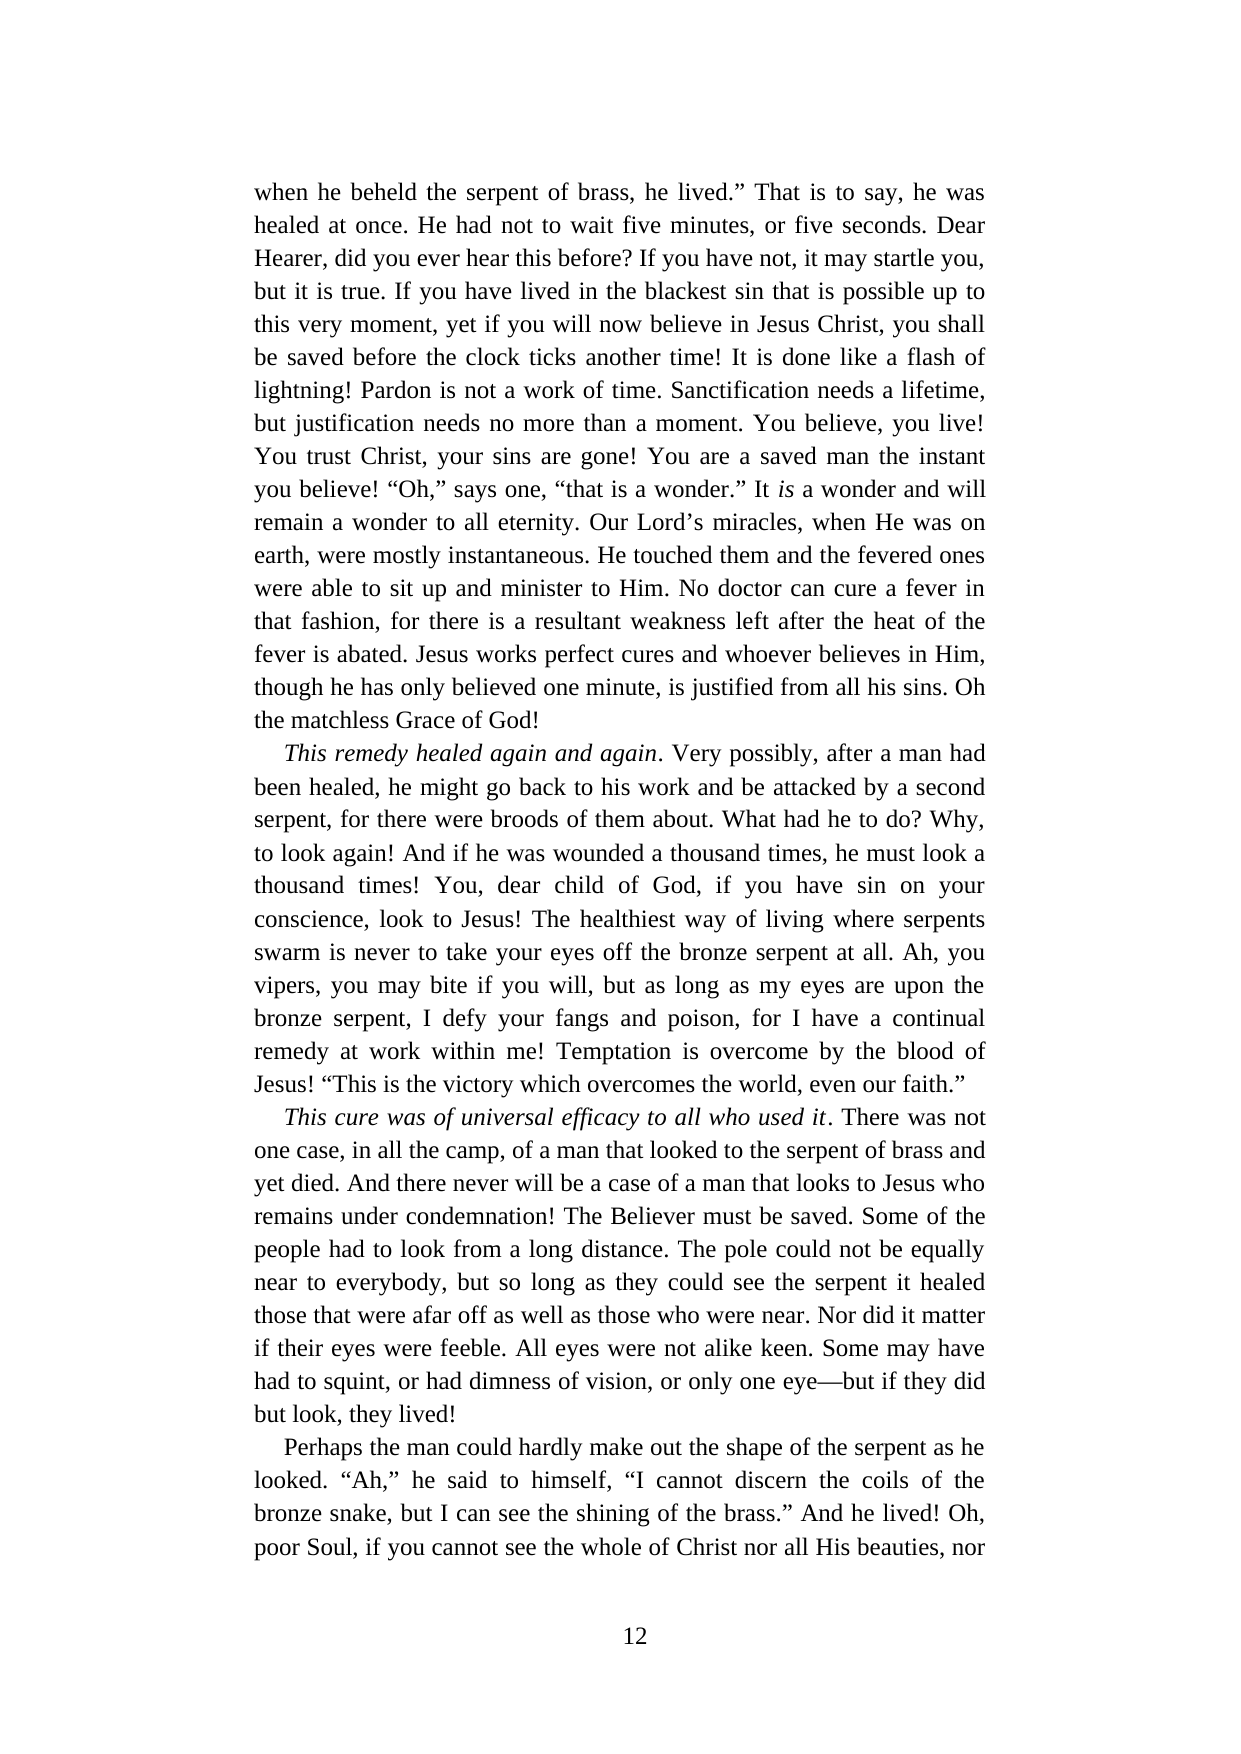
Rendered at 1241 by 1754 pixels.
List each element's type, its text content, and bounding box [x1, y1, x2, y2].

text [254, 177, 986, 734]
text This remedy healed again and again. Very possibly, after a man had been healed, he might go back to his work and be attacked by a second serpent, for there were broods of them about. What had he to do? Why, to look again! And if he was wounded a thousand times, he must look a thousand times! You, dear child of God, if you have sin on your conscience, look to Jesus! The healthiest way of living where serpents swarm is never to take your eyes off the bronze serpent at all. Ah, you vipers, you may bite if you will, but as long as my eyes are upon the bronze serpent, I defy your fangs and poison, for I have a continual remedy at work within me! Temptation is overcome by the blood of Jesus! “This is the victory which overcomes the world, even our faith.” [254, 738, 986, 1097]
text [254, 1432, 986, 1560]
text This cure was of universal efficacy to all who used it. There was not one case, in all the camp, of a man that looked to the serpent of brass and yet died. And there never will be a case of a man that looks to Jesus who remains under condemnation! The Believer must be saved. Some of the people had to look from a long distance. The pole could not be equally near to everybody, but so long as they could see the serpent it healed those that were afar off as well as those who were near. Nor did it matter if their eyes were feeble. All eyes were not alike keen. Some may have had to squint, or had dimness of vision, or only one eye—but if they did but look, they lived! [254, 1102, 986, 1428]
